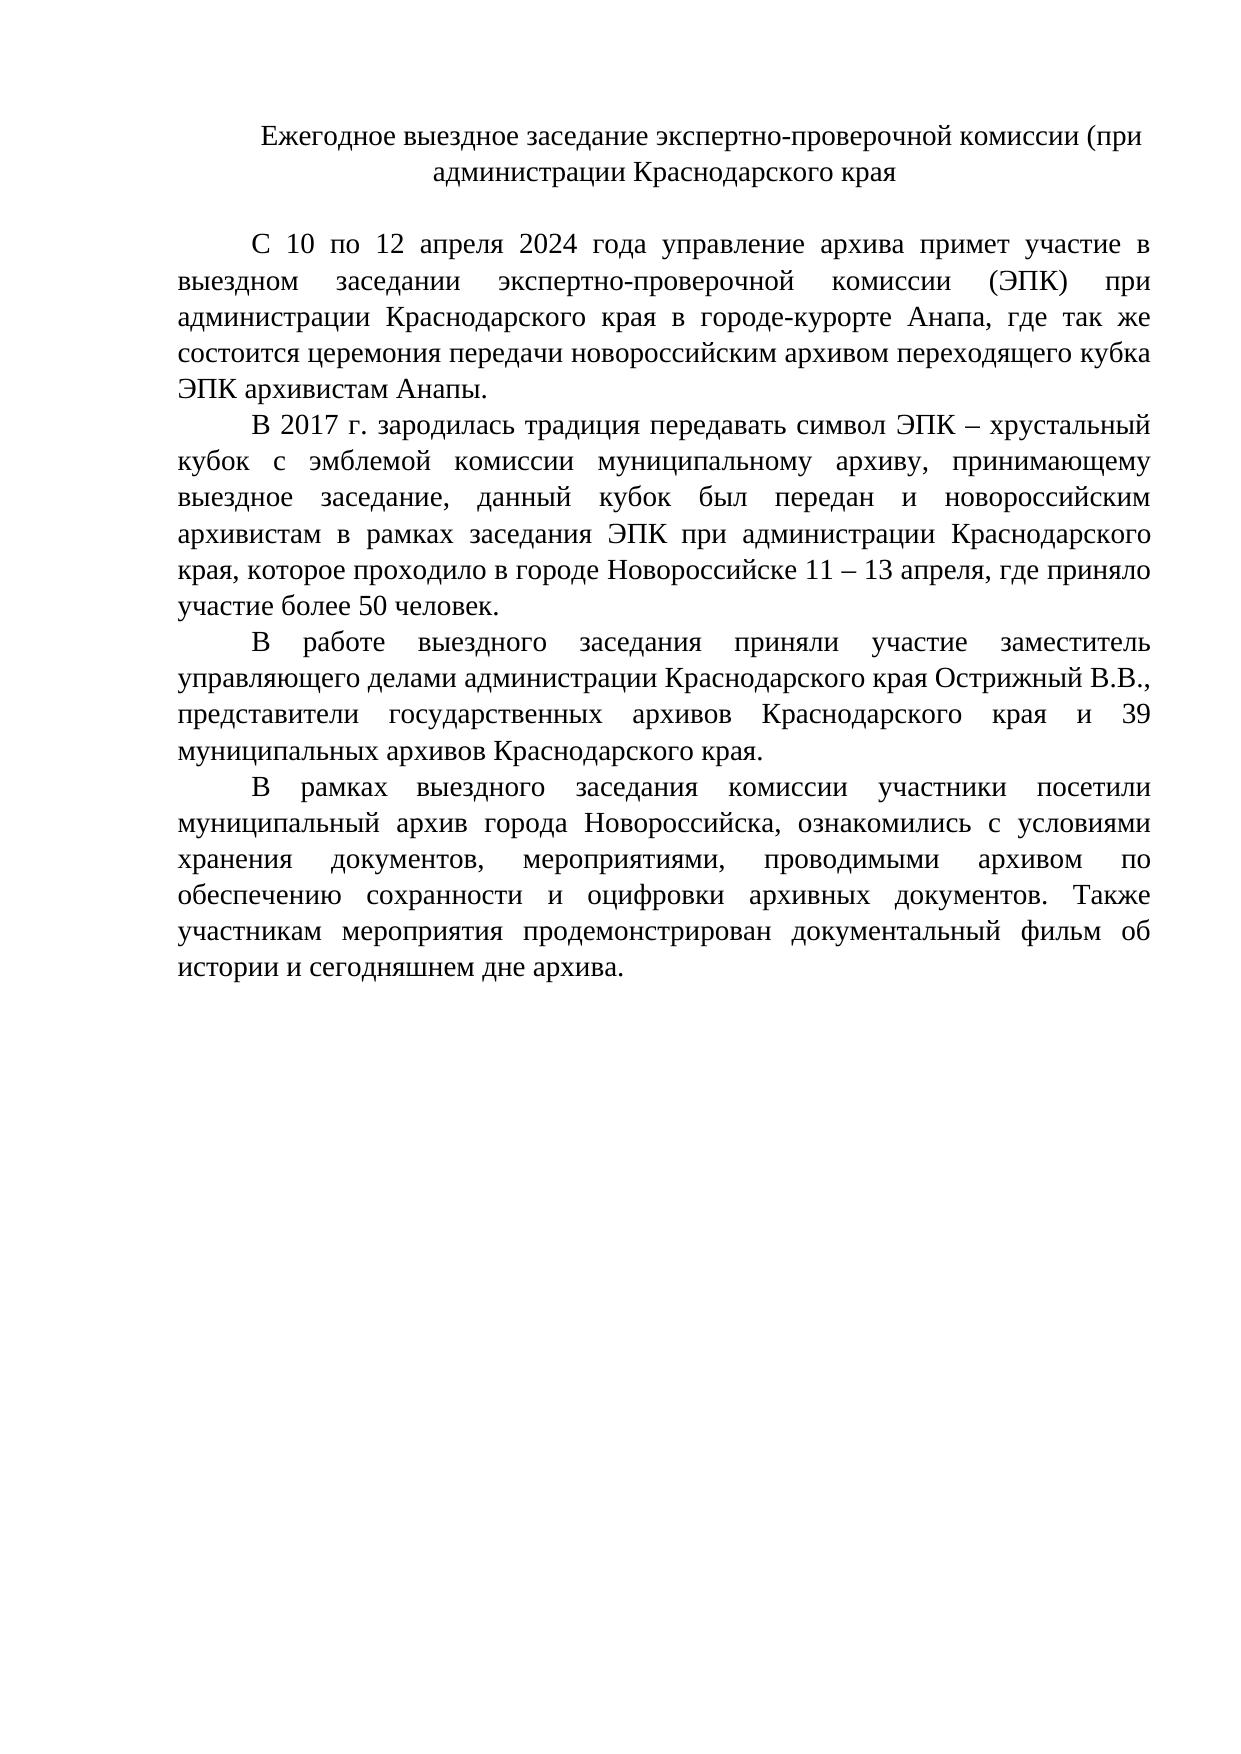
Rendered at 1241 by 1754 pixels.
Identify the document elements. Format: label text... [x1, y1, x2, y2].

text В рамках выездного заседания комиссии участники посетили муниципальный архив города Новороссийска, ознакомились с условиями хранения документов, мероприятиями, проводимыми архивом по обеспечению сохранности и оцифровки архивных документов. Также участникам мероприятия продемонстрирован документальный фильм об истории и сегодняшнем дне архива. [177, 769, 1152, 983]
text В 2017 г. зародилась традиция передавать символ ЭПК – хрустальный кубок с эмблемой комиссии муниципальному архиву, принимающему выездное заседание, данный кубок был передан и новороссийским архивистам в рамках заседания ЭПК при администрации Краснодарского края, которое проходило в городе Новороссийске 11 – 13 апреля, где приняло участие более 50 человек. [177, 407, 1152, 622]
text С 10 по 12 апреля 2024 года управление архива примет участие в выездном заседании экспертно-проверочной комиссии (ЭПК) при администрации Краснодарского края в городе-курорте Анапа, где так же состоится церемония передачи новороссийским архивом переходящего кубка ЭПК архивистам Анапы. [177, 227, 1152, 405]
text Ежегодное выездное заседание экспертно-проверочной комиссии (при администрации Краснодарского края [177, 118, 1152, 188]
text В работе выездного заседания приняли участие заместитель управляющего делами администрации Краснодарского края Острижный В.В., представители государственных архивов Краснодарского края и 39 муниципальных архивов Краснодарского края. [177, 624, 1152, 766]
